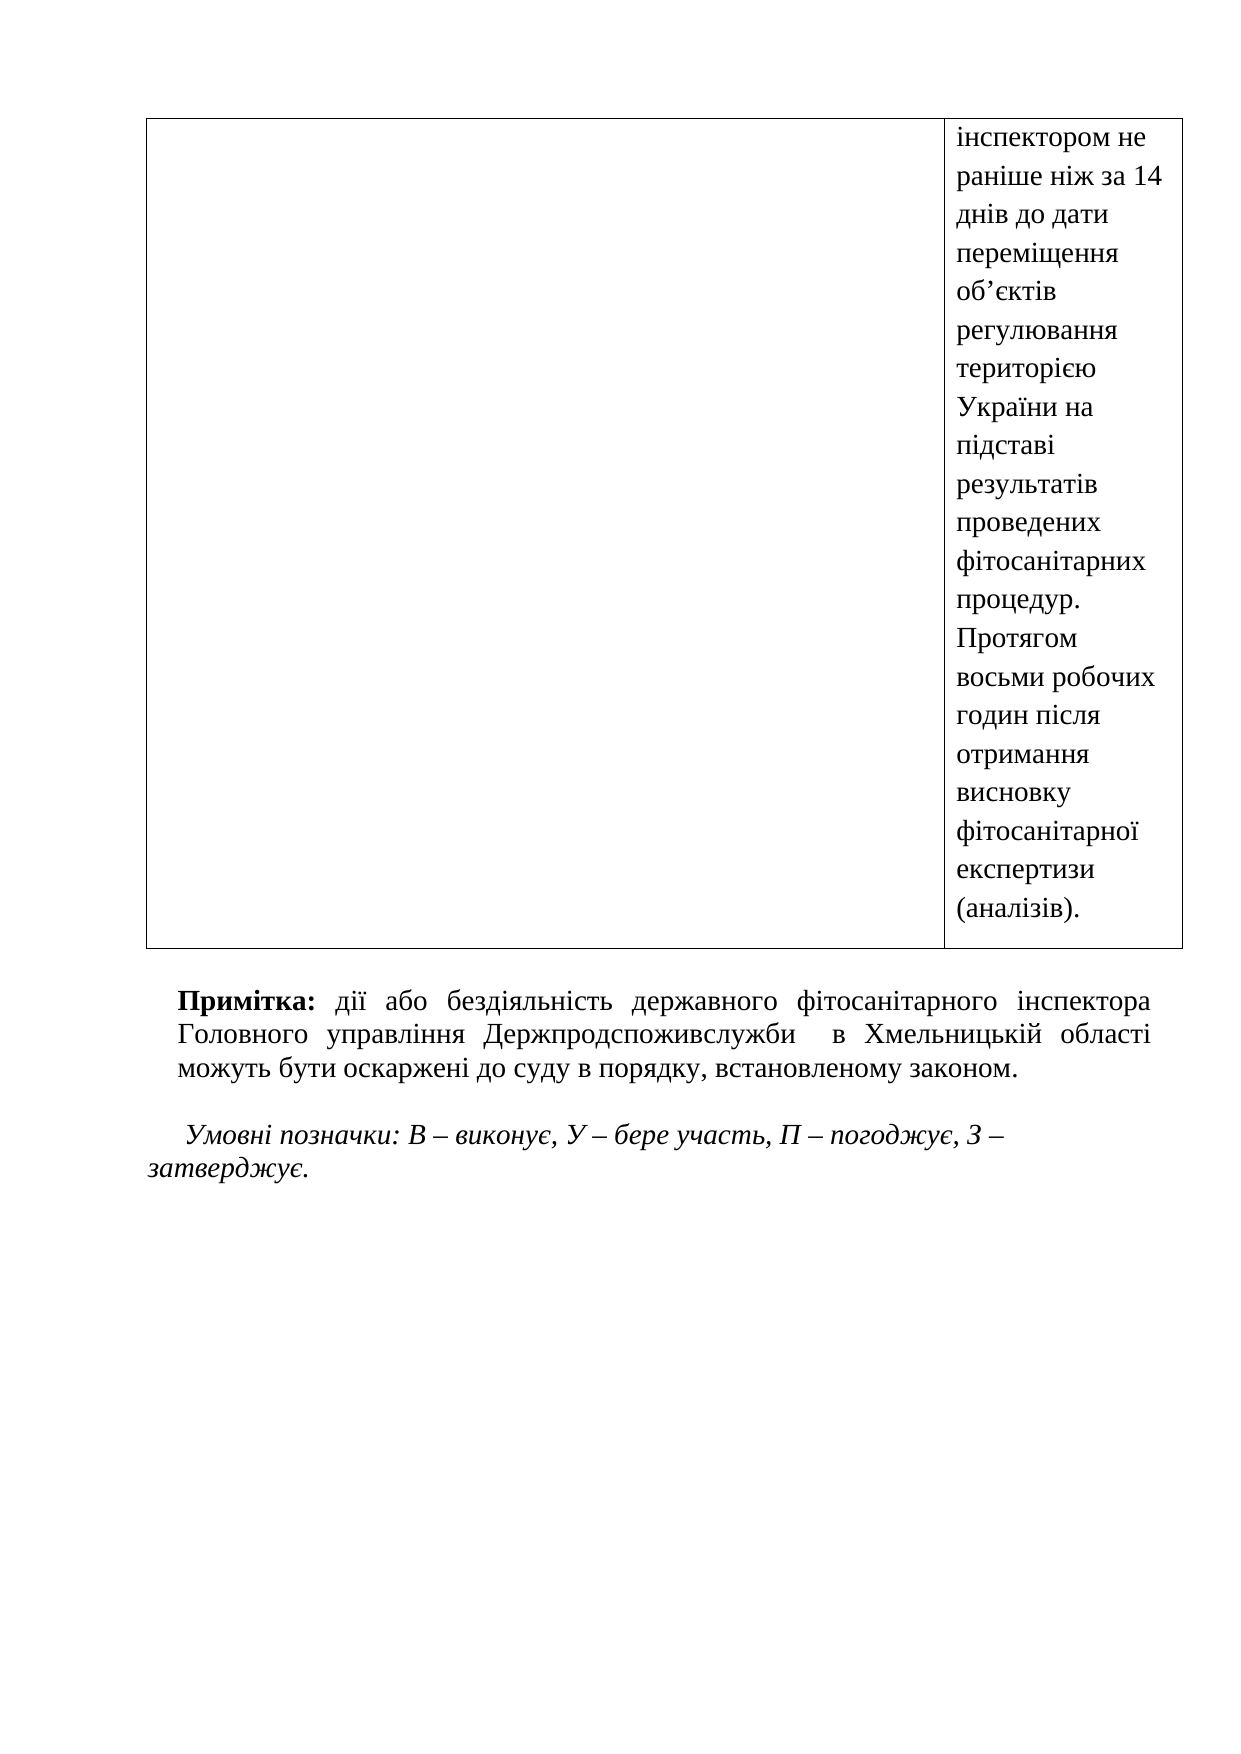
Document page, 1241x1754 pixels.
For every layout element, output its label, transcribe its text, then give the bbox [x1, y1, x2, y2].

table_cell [945, 119, 1182, 948]
text Примітка: дії або бездіяльність державного фітосанітарного інспектора Головного управління Держпродспоживслужби в Хмельницькій області можуть бути оскаржені до суду в порядку, встановленому законом. [177, 983, 1152, 1083]
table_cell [147, 119, 944, 948]
text Умовні позначки: В – виконує, У – бере участь, П – погоджує, З – затверджує. [148, 1117, 1152, 1184]
